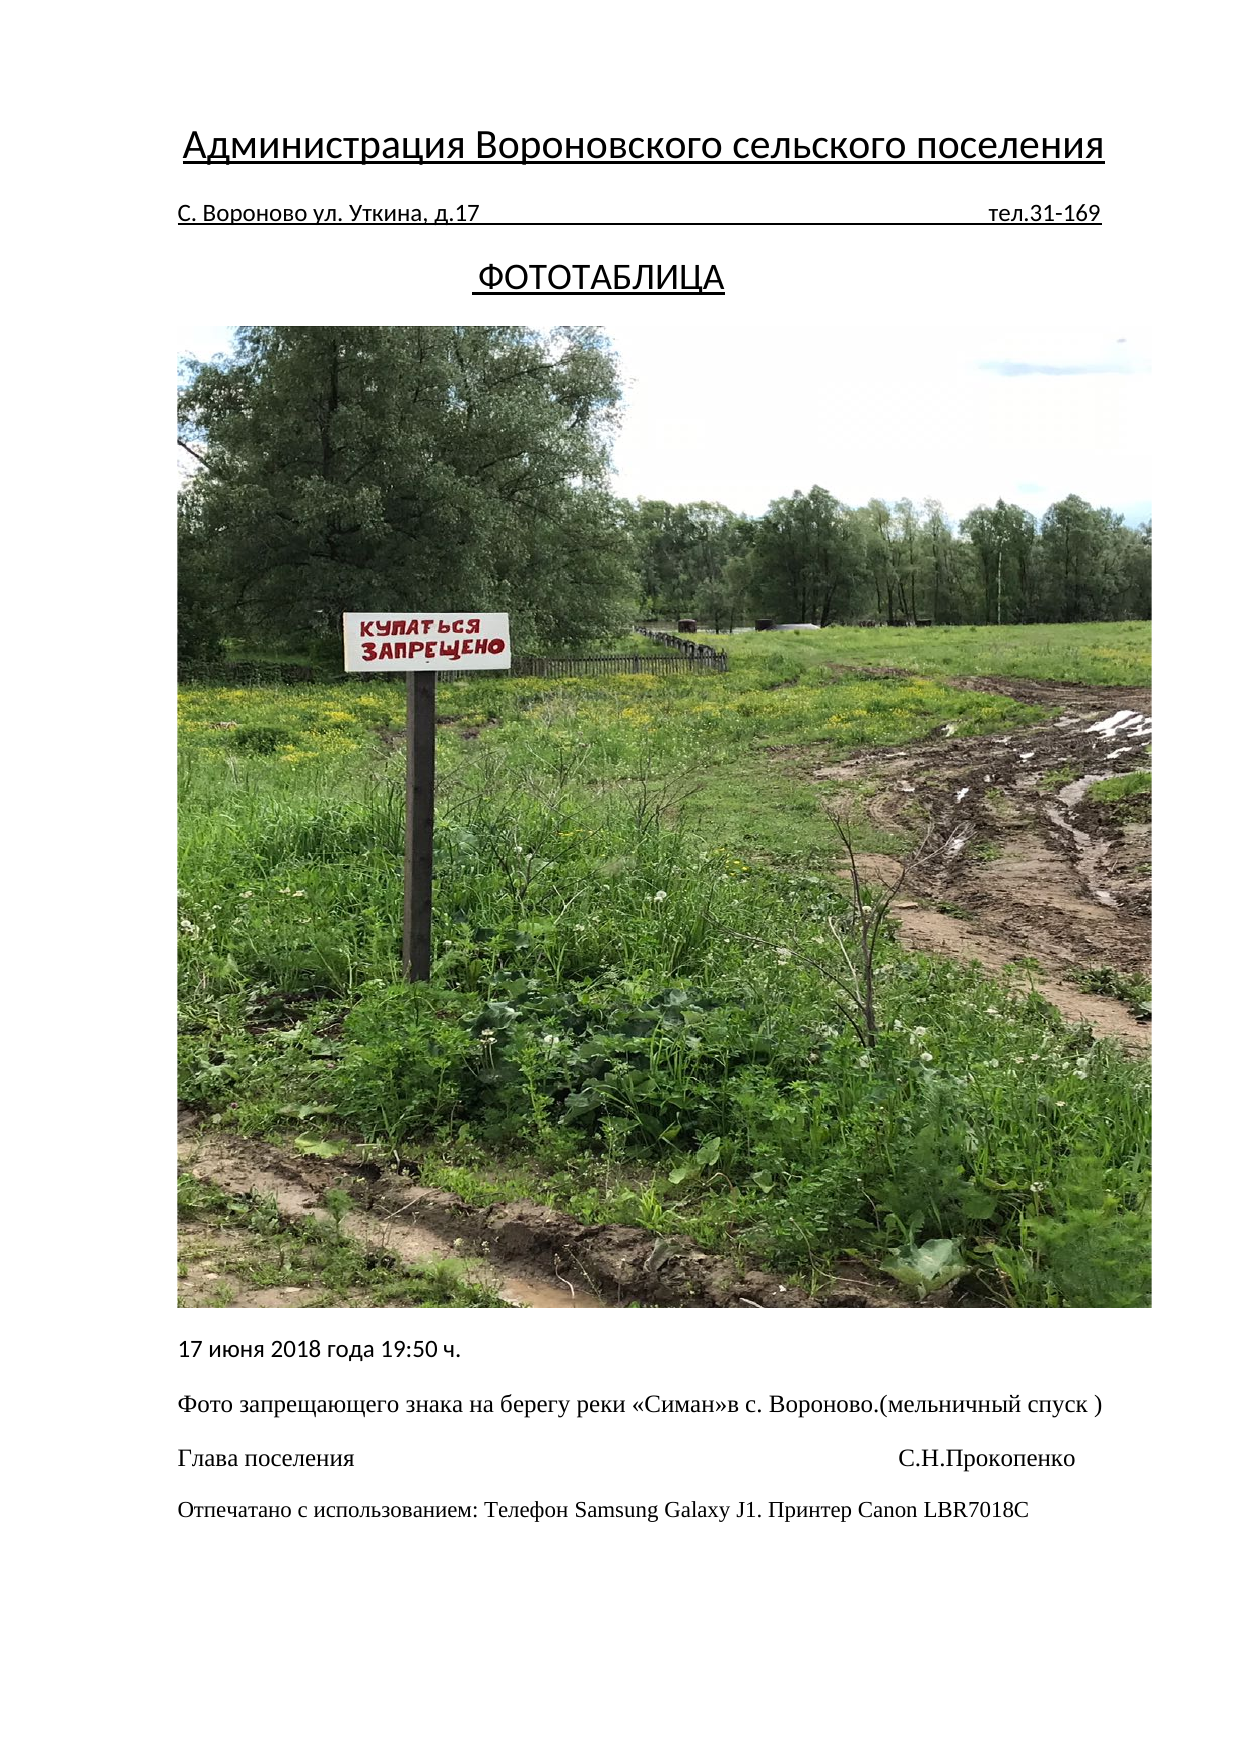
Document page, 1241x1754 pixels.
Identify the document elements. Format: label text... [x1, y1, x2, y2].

text 17 июня 2018 года 19:50 ч. [177, 1333, 1152, 1363]
text ФОТОТАБЛИЦА [398, 253, 1152, 299]
text Фото запрещающего знака на берегу реки «Симан»в с. Вороново.(мельничный спуск ) [177, 1389, 1152, 1418]
text С. Вороново ул. Уткина, д.17 тел.31-169 [177, 197, 1152, 228]
text Администрация Вороновского сельского поселения [177, 118, 1152, 169]
text Глава поселения С.Н.Прокопенко [177, 1443, 1152, 1471]
text Отпечатано с использованием: Телефон Samsung Galaxy J1. Принтер Canon LBR7018C [177, 1497, 1152, 1523]
picture [177, 326, 1152, 1308]
